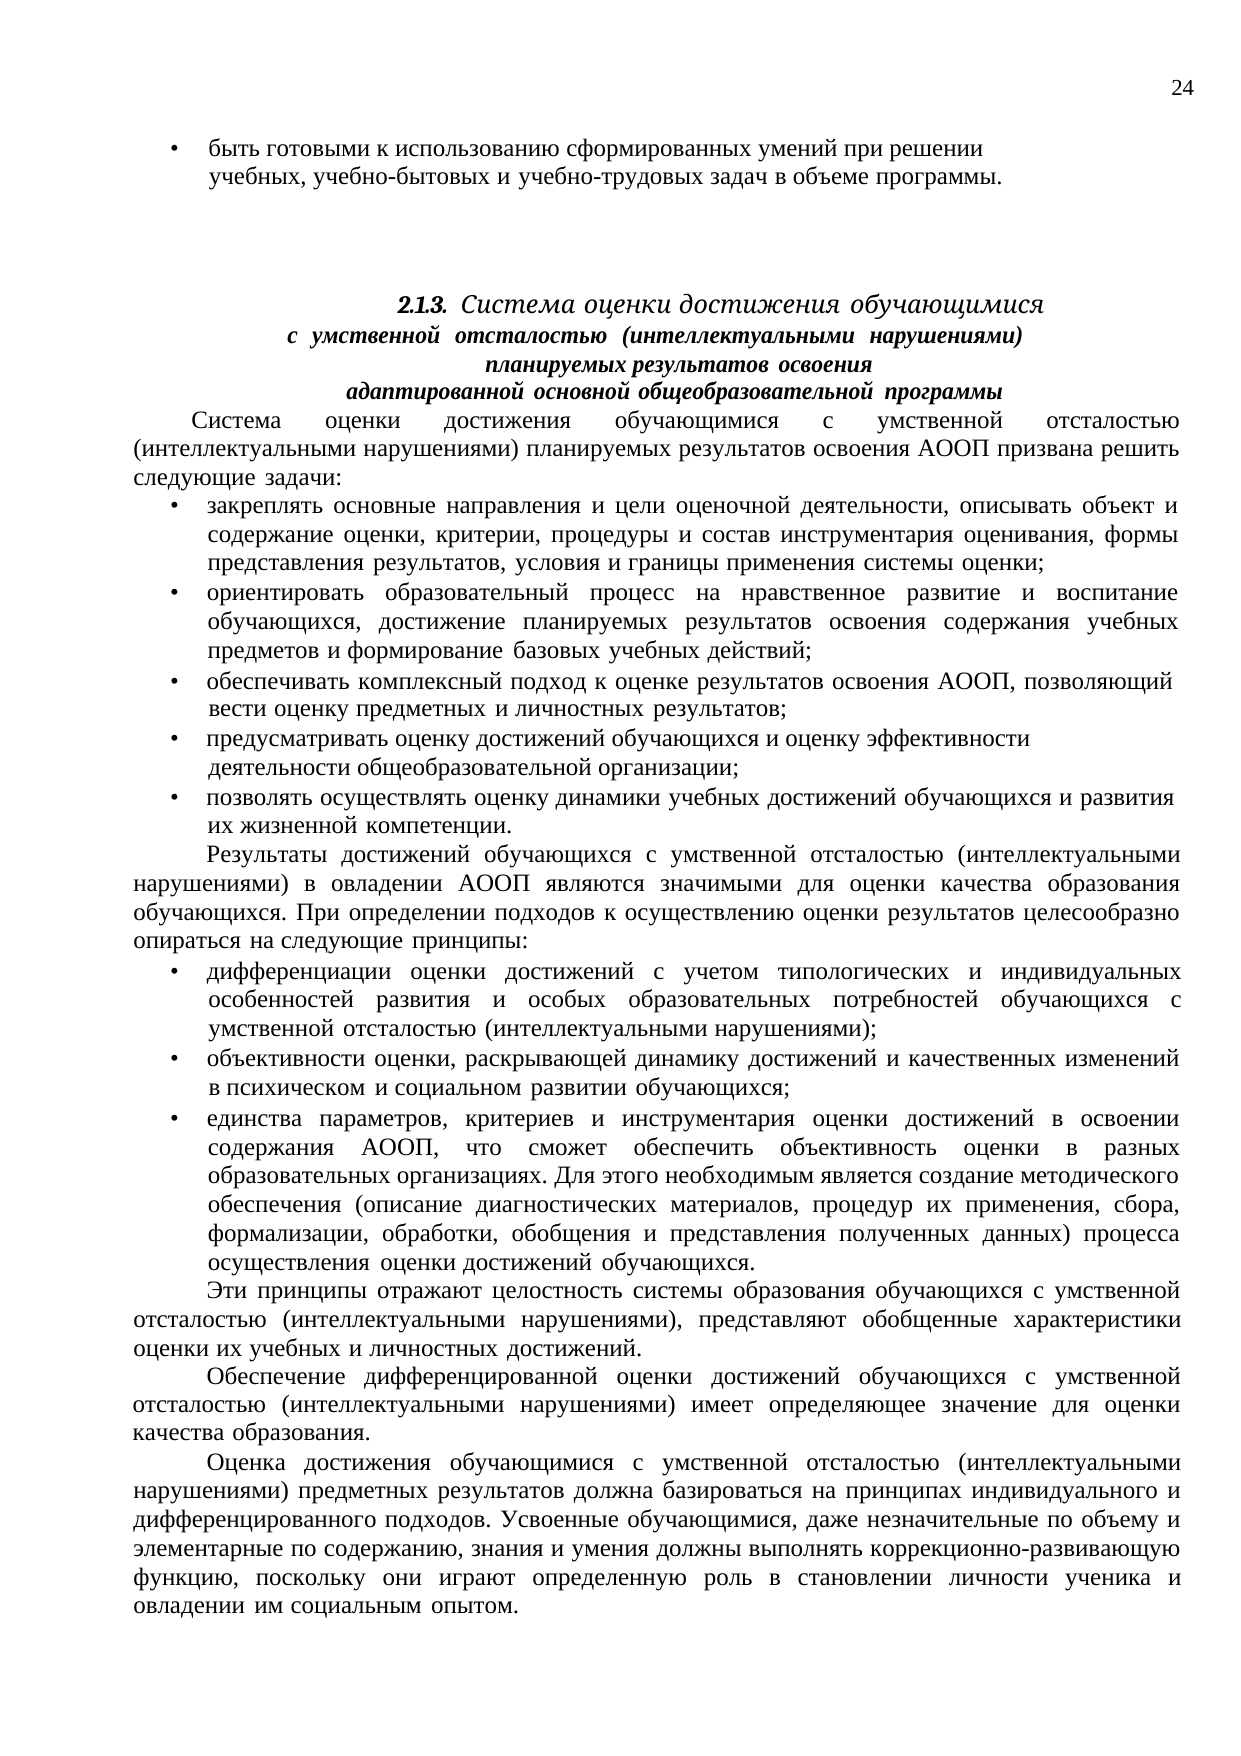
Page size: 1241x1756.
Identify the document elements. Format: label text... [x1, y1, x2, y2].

list предусматривать оценку достижений обучающихся и оценку эффективности деятельности общеобразовательной организации; [170, 724, 1177, 781]
text Оценка достижения обучающимися с умственной отсталостью (интеллектуальными нарушениями) предметных результатов должна базироваться на принципах индивидуального и дифференцированного подходов. Усвоенные обучающимися, даже незначительные по объему и элементарные по содержанию, знания и умения должны выполнять коррекционно-развивающую функцию, поскольку они играют определенную роль в становлении личности ученика и овладении им социальным опытом. [133, 1447, 1182, 1619]
text адаптированной основной общеобразовательной программы [346, 378, 1234, 405]
list быть готовыми к использованию сформированных умений при решении учебных, учебно-бытовых и учебно-трудовых задач в объеме программы. [170, 133, 1082, 190]
list объективности оценки, раскрывающей динамику достижений и качественных изменений в психическом и социальном развитии обучающихся; [170, 1044, 1180, 1100]
subtitle с умственной отсталостью (интеллектуальными нарушениями) планируемых результатов освоения [287, 320, 1023, 377]
list единства параметров, критериев и инструментария оценки достижений в освоении содержания AOOП, что сможет обеспечить объективность оценки в разных образовательных организациях. Для этого необходимым является создание методического обеспечения (описание диагностических материалов, процедур их применения, сбора, формализации, обработки, обобщения и представления полученных данных) процесса осуществления оценки достижений обучающихся. [170, 1103, 1180, 1275]
list Система оценки достижения обучающимися [397, 287, 1234, 320]
text Обеспечение дифференцированной оценки достижений обучающихся с умственной отсталостью (интеллектуальными нарушениями) имеет определяющее значение для оценки качества образования. [132, 1362, 1181, 1446]
text Результаты достижений обучающихся с умственной отсталостью (интеллектуальными нарушениями) в овладении AOOП являются значимыми для оценки качества образования обучающихся. При определении подходов к осуществлению оценки результатов целесообразно опираться на следующие принципы: [133, 839, 1181, 954]
text Система оценки достижения обучающимися с умственной отсталостью (интеллектуальными нарушениями) планируемых результатов освоения AOOП призвана решить следующие задачи: [133, 405, 1180, 491]
list позволять осуществлять оценку динамики учебных достижений обучающихся и развития их жизненной компетенции. [170, 783, 1178, 839]
list закреплять основные направления и цели оценочной деятельности, описывать объект и содержание оценки, критерии, процедуры и состав инструментария оценивания, формы представления результатов, условия и границы применения системы оценки; [170, 491, 1179, 576]
list ориентировать образовательный процесс на нравственное развитие и воспитание обучающихся, достижение планируемых результатов освоения содержания учебных предметов и формирование базовых учебных действий; [170, 577, 1178, 663]
text Эти принципы отражают целостность системы образования обучающихся с умственной отсталостью (интеллектуальными нарушениями), представляют обобщенные характеристики оценки их учебных и личностных достижений. [133, 1275, 1181, 1362]
list дифференциации оценки достижений с учетом типологических и индивидуальных особенностей развития и особых образовательных потребностей обучающихся с умственной отсталостью (интеллектуальными нарушениями); [170, 956, 1182, 1042]
list обеспечивать комплексный подход к оценке результатов освоения AOOП, позволяющий вести оценку предметных и личностных результатов; [170, 667, 1177, 722]
